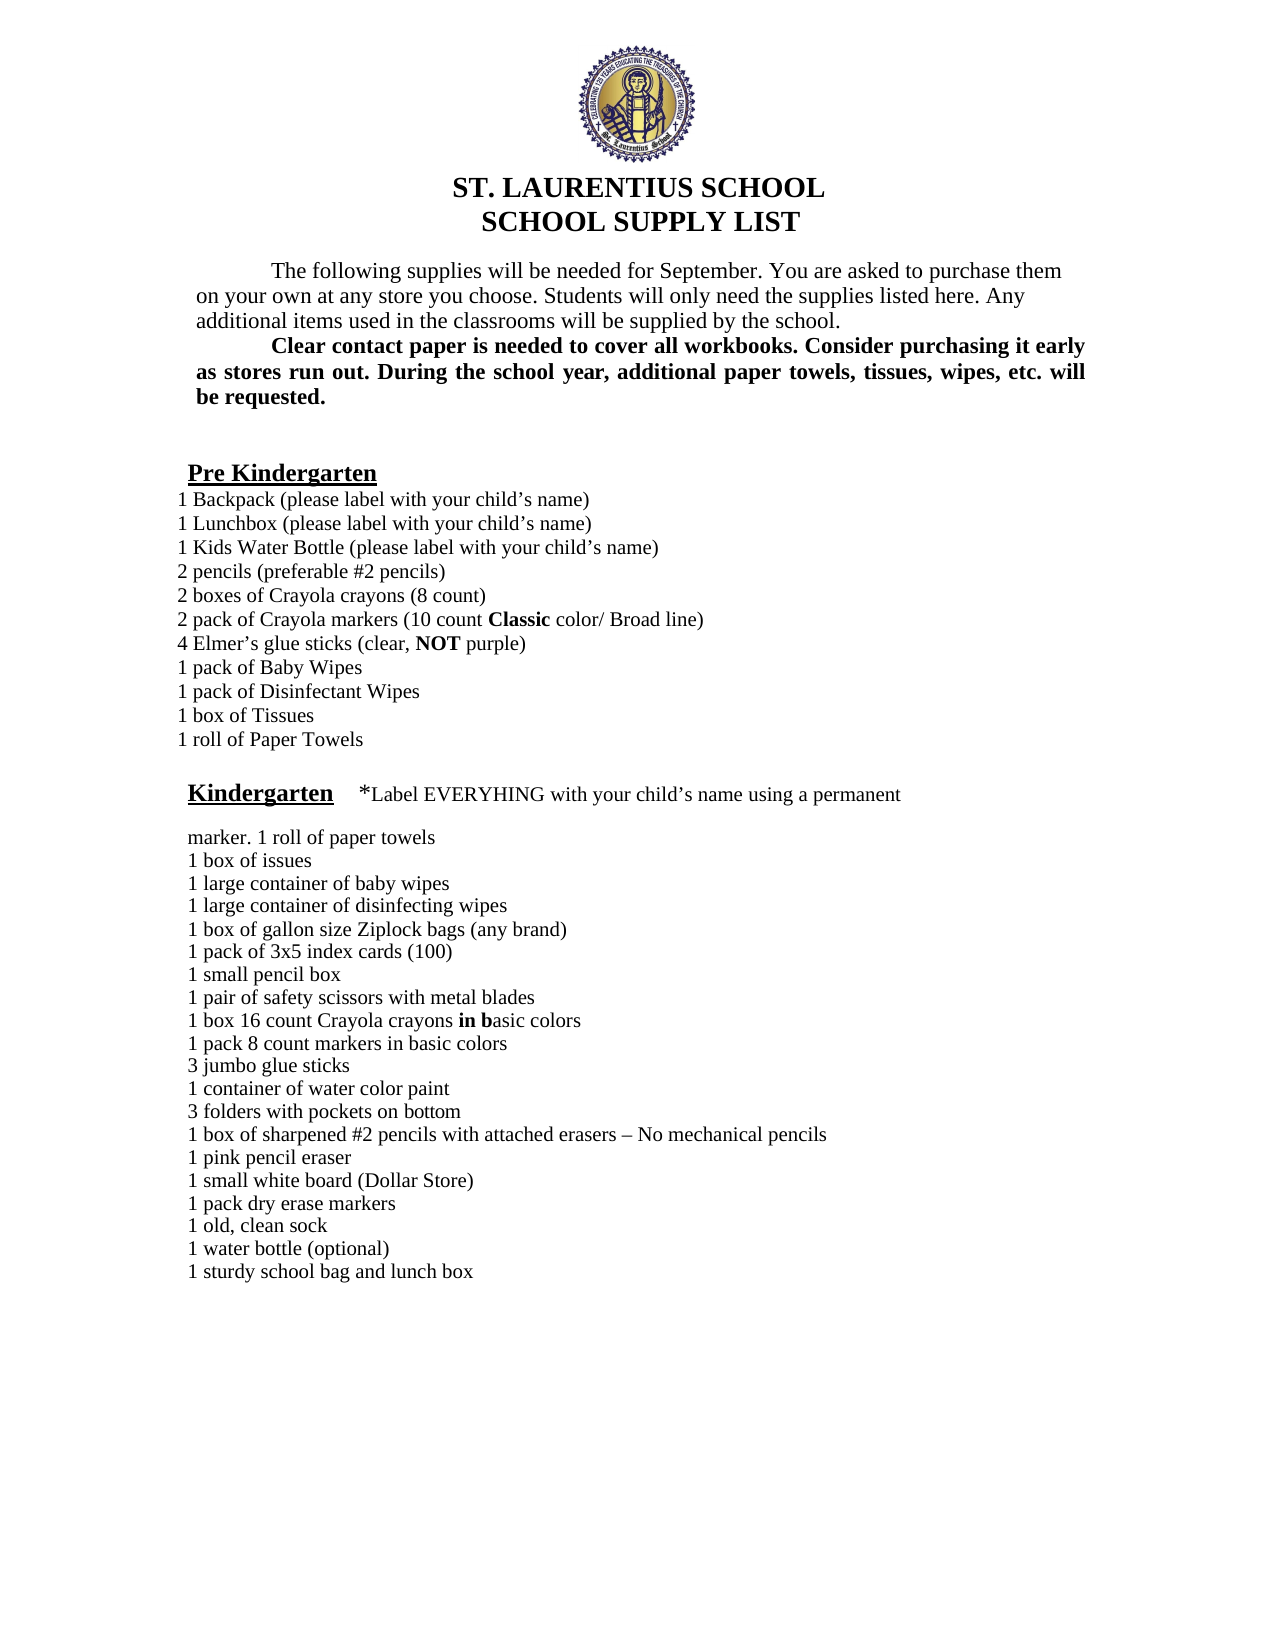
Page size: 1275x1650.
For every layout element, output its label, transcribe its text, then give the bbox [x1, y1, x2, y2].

text The following supplies will be needed for September. You are asked to purchase them on your own at any store you choose. Students will only need the supplies listed here. Any additional items used in the classrooms will be supplied by the school. [196, 259, 1083, 334]
text 4 Elmer’s glue sticks (clear, NOT purple) [177, 631, 967, 655]
text 1 large container of disinfecting wipes [187, 894, 1098, 917]
text 1 box of sharpened #2 pencils with attached erasers – No mechanical pencils 1 pink pencil eraser [187, 1123, 829, 1169]
text 1 container of water color paint 3 folders with pockets on bottom [187, 1078, 463, 1123]
text 1 pair of safety scissors with metal blades [187, 986, 1098, 1009]
text 1 pack of Disinfectant Wipes [177, 679, 967, 703]
picture [578, 45, 696, 163]
text 2 pencils (preferable #2 pencils) [177, 559, 967, 583]
text 1 roll of Paper Towels [177, 727, 967, 751]
text 1 Backpack (please label with your child’s name) [177, 487, 967, 511]
text 1 water bottle (optional) [187, 1237, 1098, 1260]
text 1 box 16 count Crayola crayons in basic colors 1 pack 8 count markers in basic colors [187, 1009, 583, 1055]
text 1 pack of Baby Wipes [177, 655, 967, 679]
text Pre Kindergarten [187, 458, 1098, 487]
text 2 pack of Crayola markers (10 count Classic color/ Broad line) [177, 607, 967, 631]
title ST. LAURENTIUS SCHOOL SCHOOL SUPPLY LIST [452, 171, 829, 238]
text 1 large container of baby wipes [187, 872, 1098, 894]
text 1 box of Tissues [177, 703, 967, 727]
text 1 sturdy school bag and lunch box [187, 1260, 1098, 1284]
text 3 jumbo glue sticks [187, 1055, 1098, 1077]
text 1 small white board (Dollar Store) 1 pack dry erase markers [187, 1169, 476, 1215]
text 1 old, clean sock [187, 1215, 1098, 1237]
text 1 box of gallon size Ziplock bags (any brand) 1 pack of 3x5 index cards (100) [187, 918, 569, 963]
text Kindergarten *Label EVERYHING with your child’s name using a permanent marker. 1 roll of paper towels [187, 764, 967, 849]
text Clear contact paper is needed to cover all workbooks. Consider purchasing it early as stores run out. During the school year, additional paper towels, tissues, wipes, etc. will be requested. [196, 334, 1086, 409]
text 1 Kids Water Bottle (please label with your child’s name) [177, 535, 967, 559]
text 1 box of issues [187, 849, 1098, 872]
text 1 small pencil box [187, 963, 1098, 986]
text 1 Lunchbox (please label with your child’s name) [177, 511, 967, 535]
text 2 boxes of Crayola crayons (8 count) [177, 583, 967, 607]
